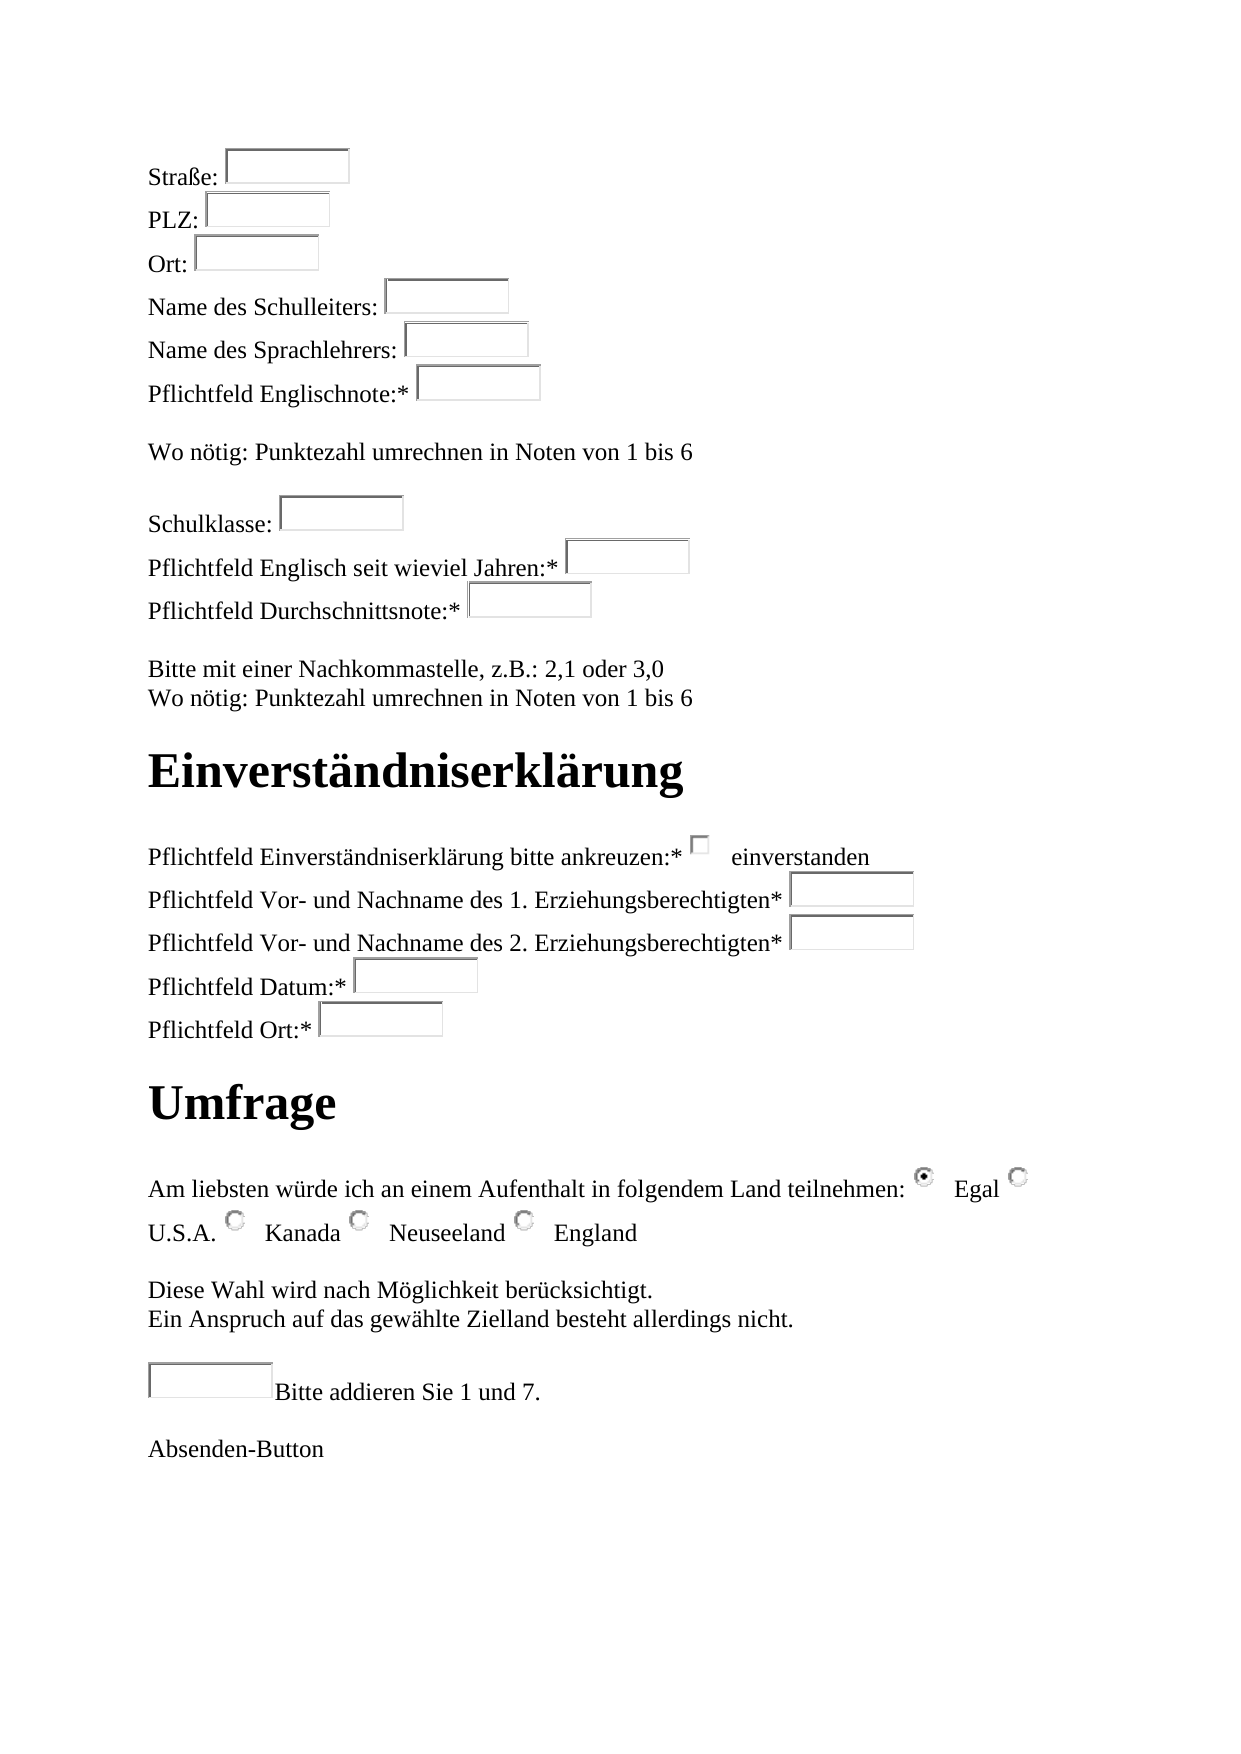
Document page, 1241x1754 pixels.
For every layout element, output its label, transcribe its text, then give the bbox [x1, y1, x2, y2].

text Einverständniserklärung [148, 741, 1093, 798]
text Ort: [148, 234, 1093, 278]
text Absenden-Button [148, 1434, 1093, 1463]
text Name des Sprachlehrers: [148, 321, 1093, 364]
text Pflichtfeld Vor- und Nachname des 1. Erziehungsberechtigten* [148, 871, 1093, 914]
text Schulklasse: [148, 495, 1093, 538]
text PLZ: [148, 191, 1093, 234]
text Bitte mit einer Nachkommastelle, z.B.: 2,1 oder 3,0 Wo nötig: Punktezahl umrechnen in Noten von 1 bis 6 [148, 654, 1093, 711]
text Name des Schulleiters: [148, 278, 1093, 321]
text Bitte addieren Sie 1 und 7. [148, 1362, 1093, 1406]
text Pflichtfeld Durchschnittsnote:* [148, 581, 1093, 625]
text Pflichtfeld Einverständniserklärung bitte ankreuzen:* einverstanden [148, 827, 1093, 871]
text Pflichtfeld Englischnote:* [148, 364, 1093, 408]
text Wo nötig: Punktezahl umrechnen in Noten von 1 bis 6 [148, 437, 1093, 466]
text Diese Wahl wird nach Möglichkeit berücksichtigt. Ein Anspruch auf das gewählte Zielland besteht allerdings nicht. [148, 1276, 1093, 1333]
text Pflichtfeld Datum:* [148, 957, 1093, 1001]
text Pflichtfeld Vor- und Nachname des 2. Erziehungsberechtigten* [148, 914, 1093, 957]
text Pflichtfeld Ort:* [148, 1001, 1093, 1044]
text Pflichtfeld Englisch seit wieviel Jahren:* [148, 538, 1093, 581]
text Am liebsten würde ich an einem Aufenthalt in folgendem Land teilnehmen: Egal U.S.A. Kanada Neuseeland England [148, 1160, 1093, 1246]
text Straße: [148, 148, 1093, 191]
text Umfrage [148, 1073, 1093, 1131]
